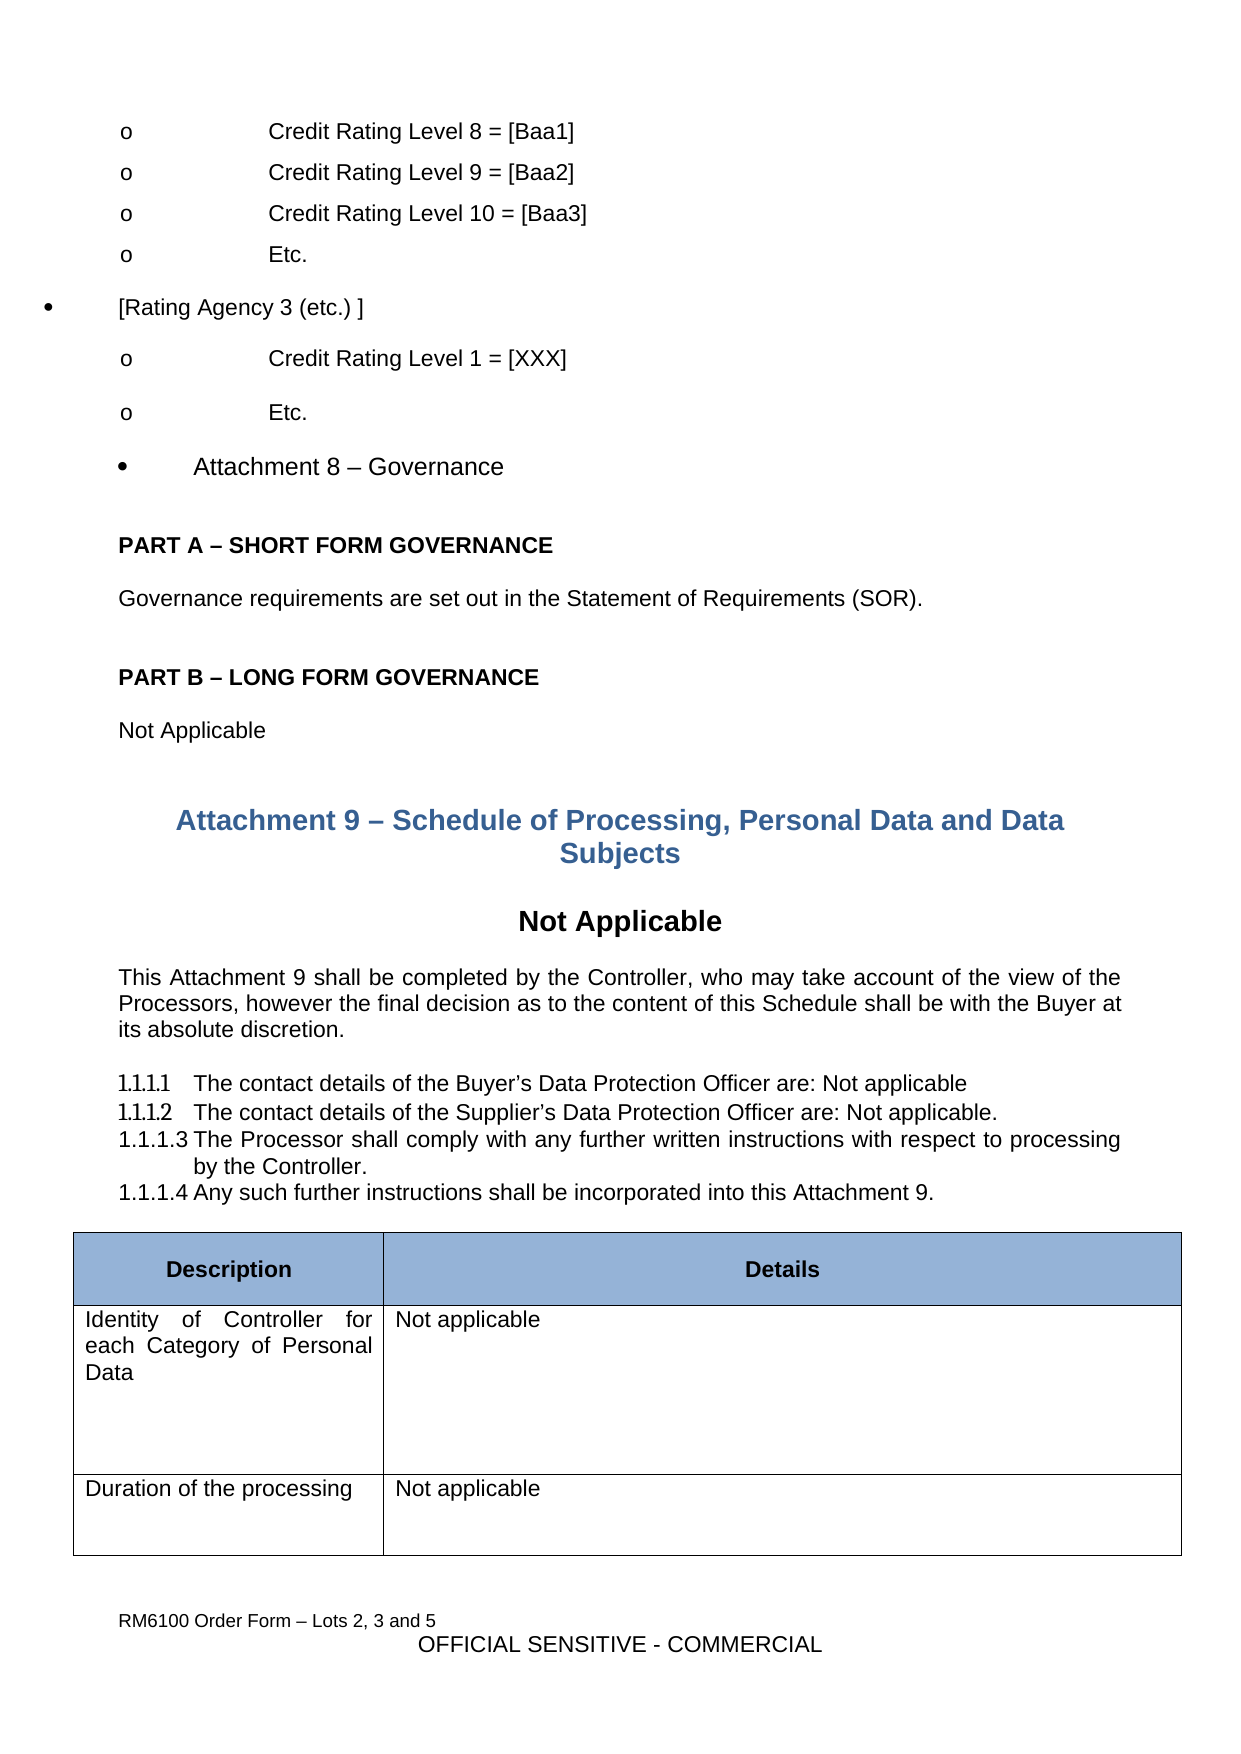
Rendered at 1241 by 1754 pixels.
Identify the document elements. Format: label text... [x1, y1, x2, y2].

list [Rating Agency 3 (etc.) ] [44, 294, 1122, 320]
list Etc. [119, 241, 1122, 269]
list Credit Rating Level 9 = [Baa2] [119, 159, 1122, 187]
list Any such further instructions shall be incorporated into this Attachment 9. [118, 1179, 1122, 1205]
text Not Applicable [118, 903, 1122, 937]
text Not Applicable [118, 717, 1122, 743]
list The Processor shall comply with any further written instructions with respect to processing by the Controller. [118, 1126, 1122, 1179]
list Credit Rating Level 1 = [XXX] [119, 345, 1122, 374]
table_cell Identity of Controller for each Category of Personal Data [74, 1306, 383, 1473]
text This Attachment 9 shall be completed by the Controller, who may take account of the view of the Processors, however the final decision as to the content of this Schedule shall be with the Buyer at its absolute discretion. [118, 963, 1122, 1042]
text Governance requirements are set out in the Statement of Requirements (SOR). [118, 585, 1122, 611]
list The contact details of the Supplier’s Data Protection Officer are: Not applicable. [118, 1098, 1122, 1126]
list Credit Rating Level 8 = [Baa1] [119, 118, 1122, 146]
text Attachment 9 – Schedule of Processing, Personal Data and Data Subjects [118, 803, 1122, 870]
list Credit Rating Level 10 = [Baa3] [119, 200, 1122, 228]
table_header Details [384, 1233, 1181, 1305]
table_cell Not applicable [384, 1475, 1181, 1554]
list Attachment 8 – Governance [118, 452, 1122, 481]
table_header Description [74, 1233, 383, 1305]
list The contact details of the Buyer’s Data Protection Officer are: Not applicable [118, 1069, 1122, 1098]
list Etc. [119, 399, 1122, 427]
text PART B – LONG FORM GOVERNANCE [118, 664, 1122, 690]
table_cell Not applicable [384, 1306, 1181, 1473]
text PART A – SHORT FORM GOVERNANCE [118, 532, 1122, 558]
table_cell Duration of the processing [74, 1475, 383, 1554]
